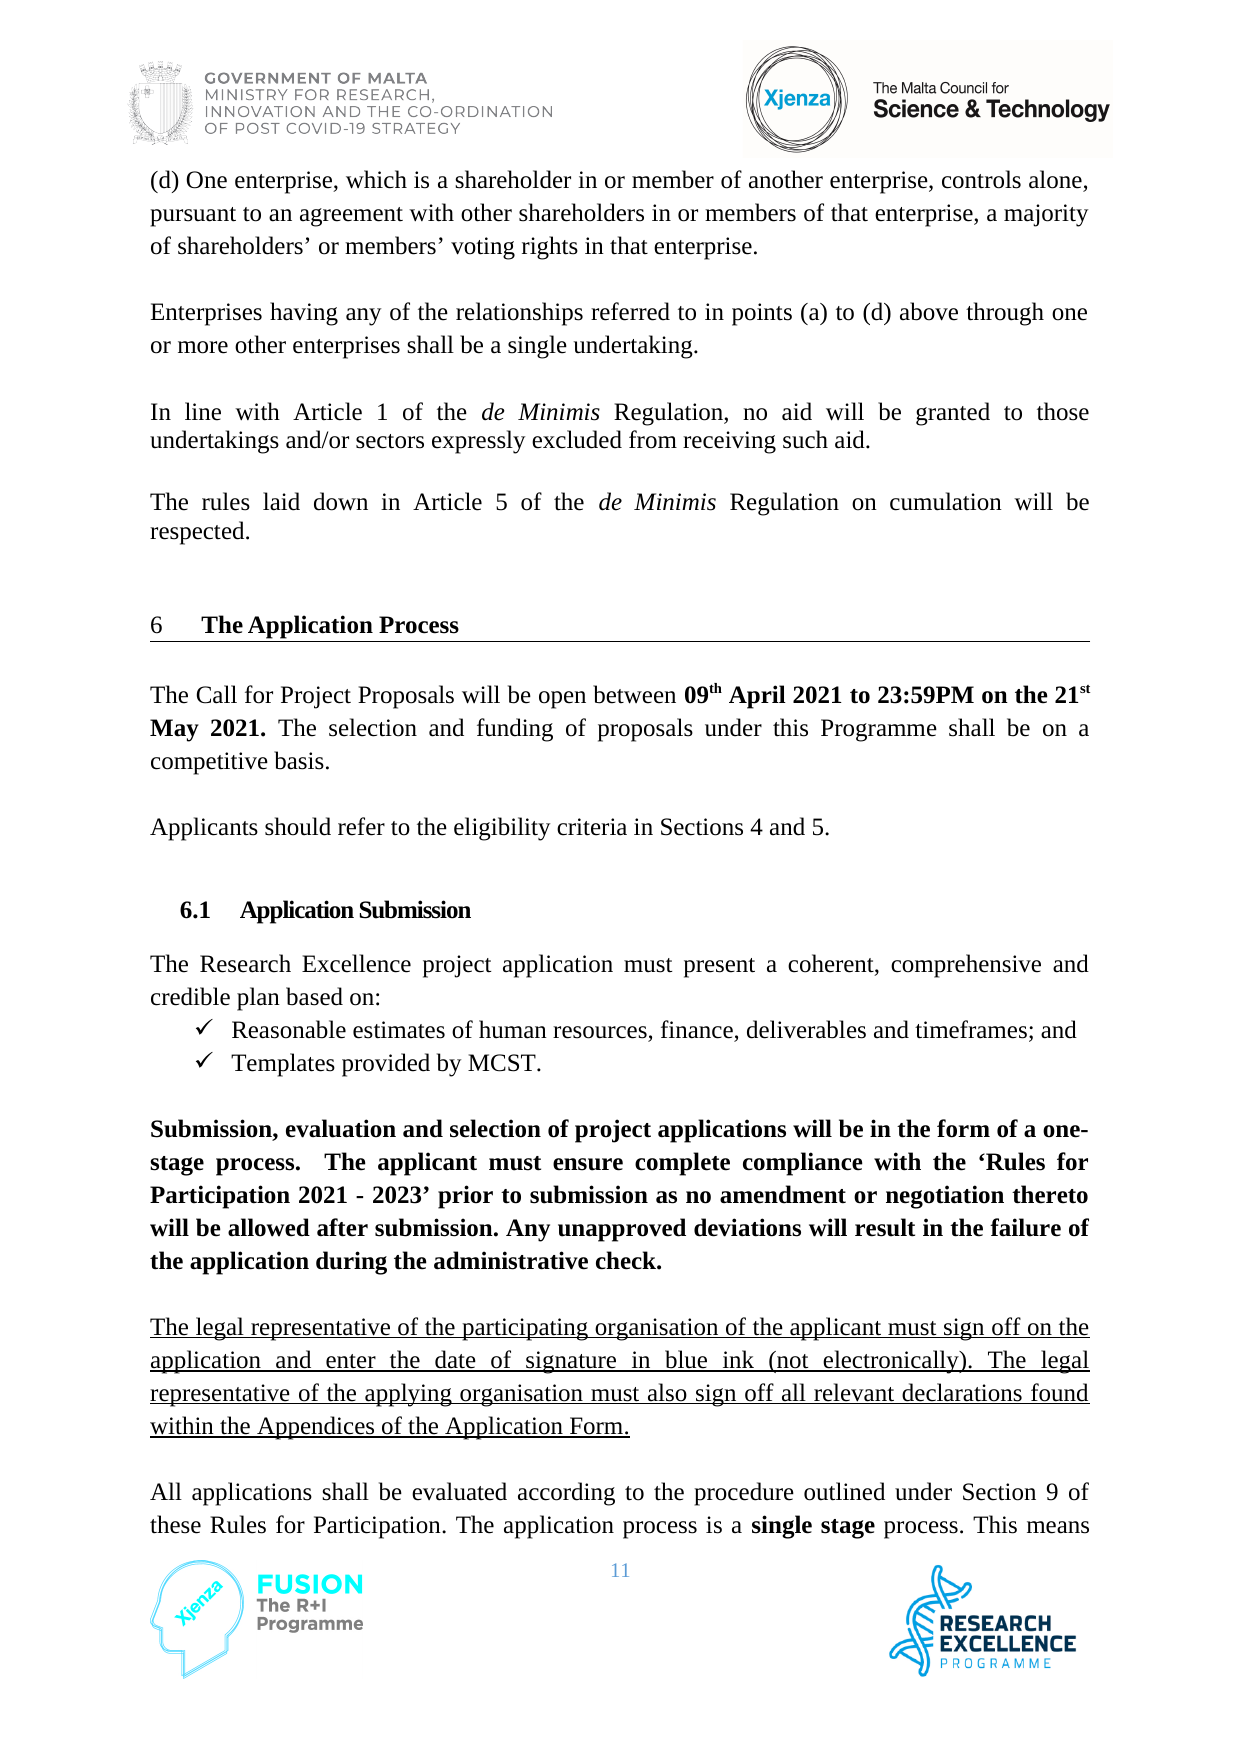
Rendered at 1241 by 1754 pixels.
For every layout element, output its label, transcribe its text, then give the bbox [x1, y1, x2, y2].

text Applicants should refer to the eligibility criteria in Sections 4 and 5. [150, 812, 1090, 841]
text Submission, evaluation and selection of project applications will be in the form of a one-stage process. The applicant must ensure complete compliance with the ‘Rules for Participation 2021 - 2023’ prior to submission as no amendment or negotiation thereto will be allowed after submission. Any unapproved deviations will result in the failure of the application during the administrative check. [150, 1114, 1090, 1275]
text The legal representative of the participating organisation of the applicant must sign off on the application and enter the date of signature in blue ink (not electronically). The legal representative of the applying organisation must also sign off all relevant declarations found within the Appendices of the Application Form. [150, 1404, 1090, 1440]
text The rules laid down in Article 5 of the de Minimis Regulation on cumulation will be respected. [150, 487, 1090, 544]
text The Research Excellence project application must present a coherent, comprehensive and credible plan based on: [150, 949, 1090, 1011]
text The Call for Project Proposals will be open between 09th April 2021 to 23:59PM on the 21st May 2021. The selection and funding of proposals under this Programme shall be on a competitive basis. [150, 680, 1090, 775]
picture [879, 1560, 1091, 1679]
text The legal representative of the participating organisation of the applicant must sign off on the application and enter the date of signature in blue ink (not electronically). The legal representative of the applying organisation must also sign off all relevant declarations found within the Appendices of the Application Form. [150, 1338, 1090, 1370]
picture [150, 1560, 363, 1679]
text The legal representative of the participating organisation of the applicant must sign off on the application and enter the date of signature in blue ink (not electronically). The legal representative of the applying organisation must also sign off all relevant declarations found within the Appendices of the Application Form. [150, 1312, 1090, 1337]
picture [742, 40, 1113, 158]
text In line with Article 1 of the de Minimis Regulation, no aid will be granted to those undertakings and/or sectors expressly excluded from receiving such aid. [150, 397, 1090, 454]
text The legal representative of the participating organisation of the applicant must sign off on the application and enter the date of signature in blue ink (not electronically). The legal representative of the applying organisation must also sign off all relevant declarations found within the Appendices of the Application Form. [150, 1372, 1090, 1403]
list Reasonable estimates of human resources, finance, deliverables and timeframes; and [193, 1015, 1090, 1044]
text Enterprises having any of the relationships referred to in points (a) to (d) above through one or more other enterprises shall be a single undertaking. [150, 297, 1090, 359]
text (d) One enterprise, which is a shareholder in or member of another enterprise, controls alone, pursuant to an agreement with other shareholders in or members of that enterprise, a majority of shareholders’ or members’ voting rights in that enterprise. [150, 165, 1090, 260]
picture [127, 61, 552, 145]
subtitle Application Submission [179, 895, 1090, 924]
subtitle The Application Process [150, 611, 1090, 641]
list Templates provided by MCST. [193, 1048, 1090, 1077]
